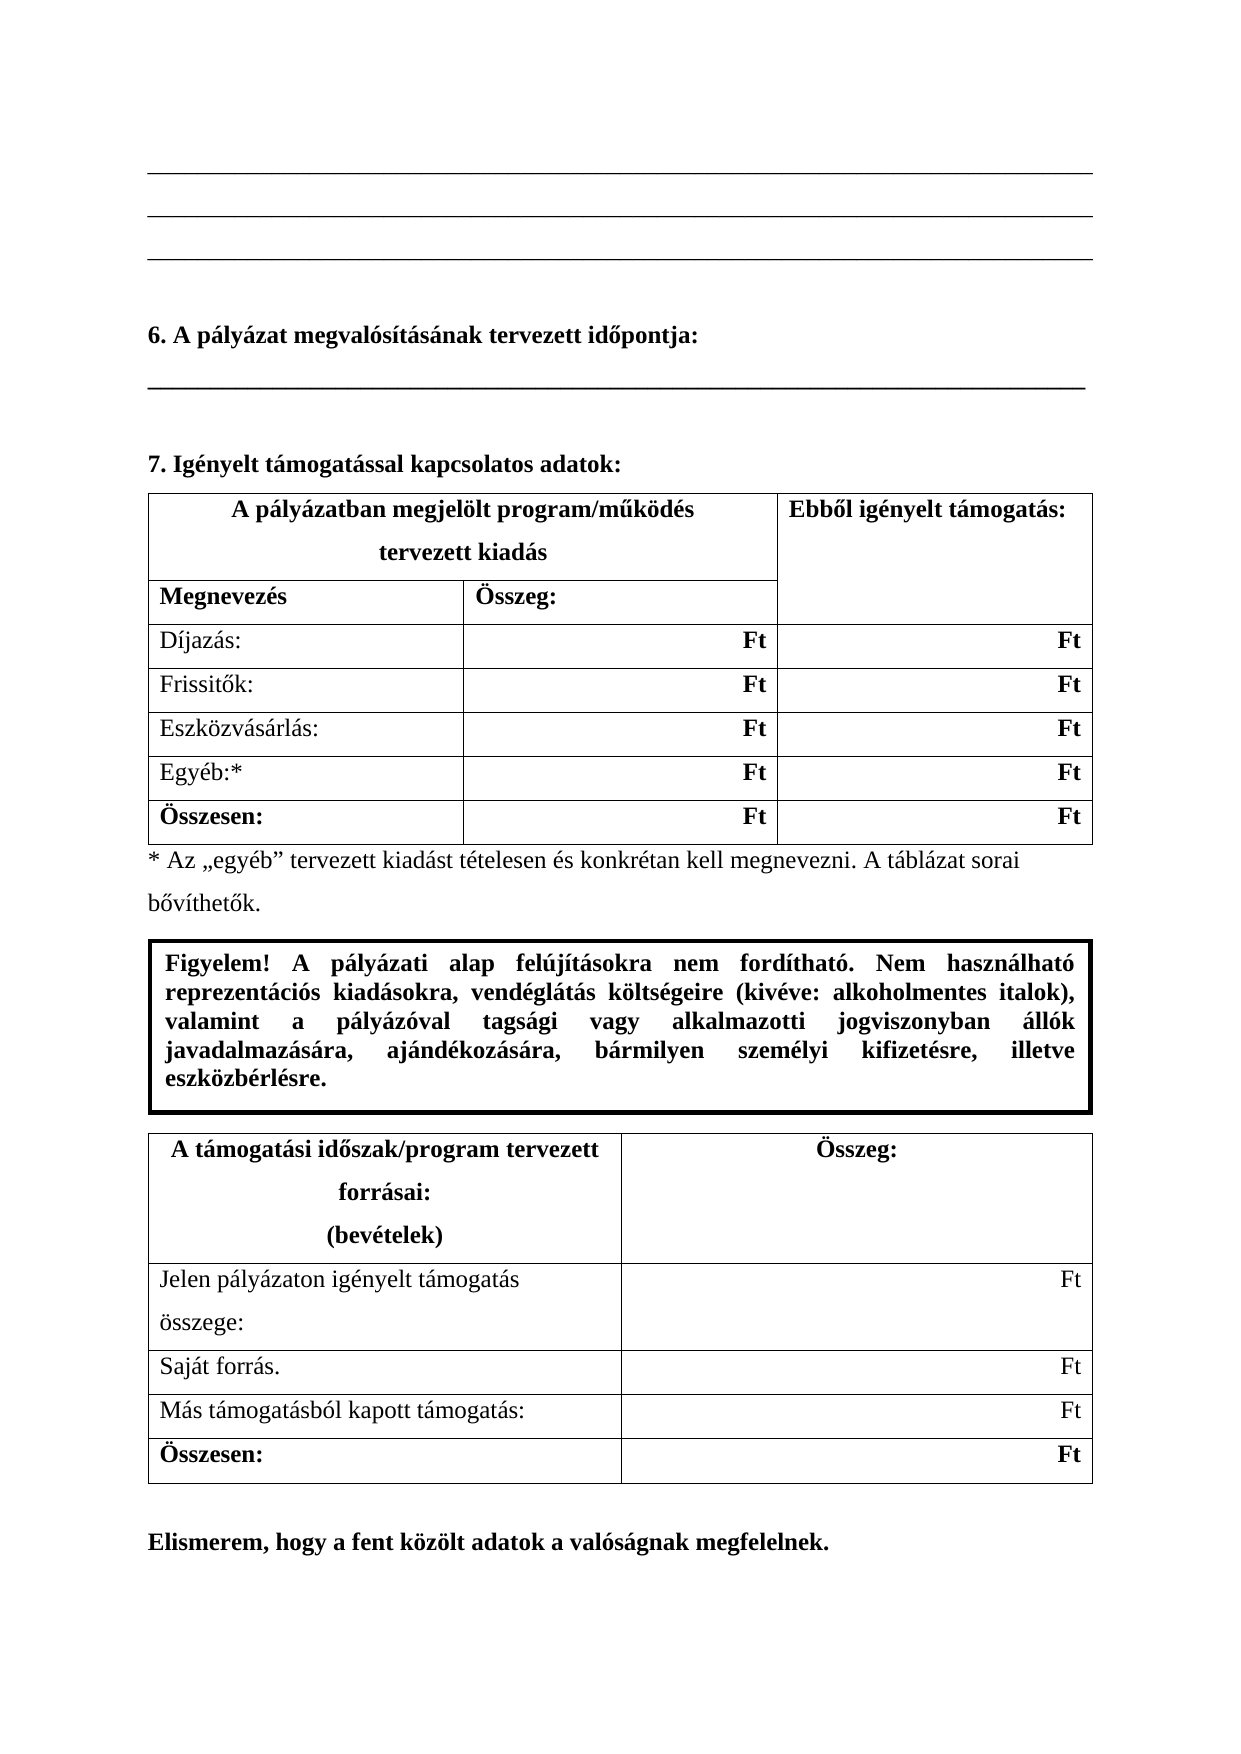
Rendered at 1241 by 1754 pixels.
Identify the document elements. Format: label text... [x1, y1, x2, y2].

table_header Ebből igényelt támogatás: [778, 494, 1092, 624]
table_cell Ft [778, 801, 1092, 844]
table_header Összeg: [622, 1134, 1092, 1263]
text 6. A pályázat megvalósításának tervezett időpontja: [148, 320, 1093, 349]
table_cell Ft [464, 625, 777, 668]
table_cell Összesen: [149, 801, 463, 844]
table_cell Összeg: [464, 581, 777, 624]
table_cell Ft [778, 757, 1092, 800]
table_cell Díjazás: [149, 625, 463, 668]
table_cell Ft [464, 669, 777, 712]
table_cell Eszközvásárlás: [149, 713, 463, 756]
table_cell Ft [622, 1395, 1092, 1438]
text 7. Igényelt támogatással kapcsolatos adatok: [148, 449, 1093, 478]
text ___________________________________________________________________________ [148, 363, 1093, 392]
text * Az „egyéb” tervezett kiadást tételesen és konkrétan kell megnevezni. A táblázat sorai bővíthetők. [148, 845, 1093, 917]
table_cell Ft [778, 669, 1092, 712]
table_cell Összesen: [149, 1439, 621, 1482]
table_cell Ft [622, 1264, 1092, 1350]
table_cell Megnevezés [149, 581, 463, 624]
table_cell Más támogatásból kapott támogatás: [149, 1395, 621, 1438]
table_cell Ft [778, 625, 1092, 668]
table_header A pályázatban megjelölt program/működés tervezett kiadás [149, 494, 777, 580]
table_cell Ft [464, 757, 777, 800]
text Elismerem, hogy a fent közölt adatok a valóságnak megfelelnek. [148, 1527, 1093, 1555]
table_cell Ft [464, 801, 777, 844]
table_cell Egyéb:* [149, 757, 463, 800]
table_cell Ft [622, 1351, 1092, 1394]
table_cell Jelen pályázaton igényelt támogatás összege: [149, 1264, 621, 1350]
table_cell Frissitők: [149, 669, 463, 712]
table_cell Ft [778, 713, 1092, 756]
table_header A támogatási időszak/program tervezett forrásai: (bevételek) [149, 1134, 621, 1263]
table_cell Saját forrás. [149, 1351, 621, 1394]
table_cell Ft [622, 1439, 1092, 1482]
table_cell Ft [464, 713, 777, 756]
